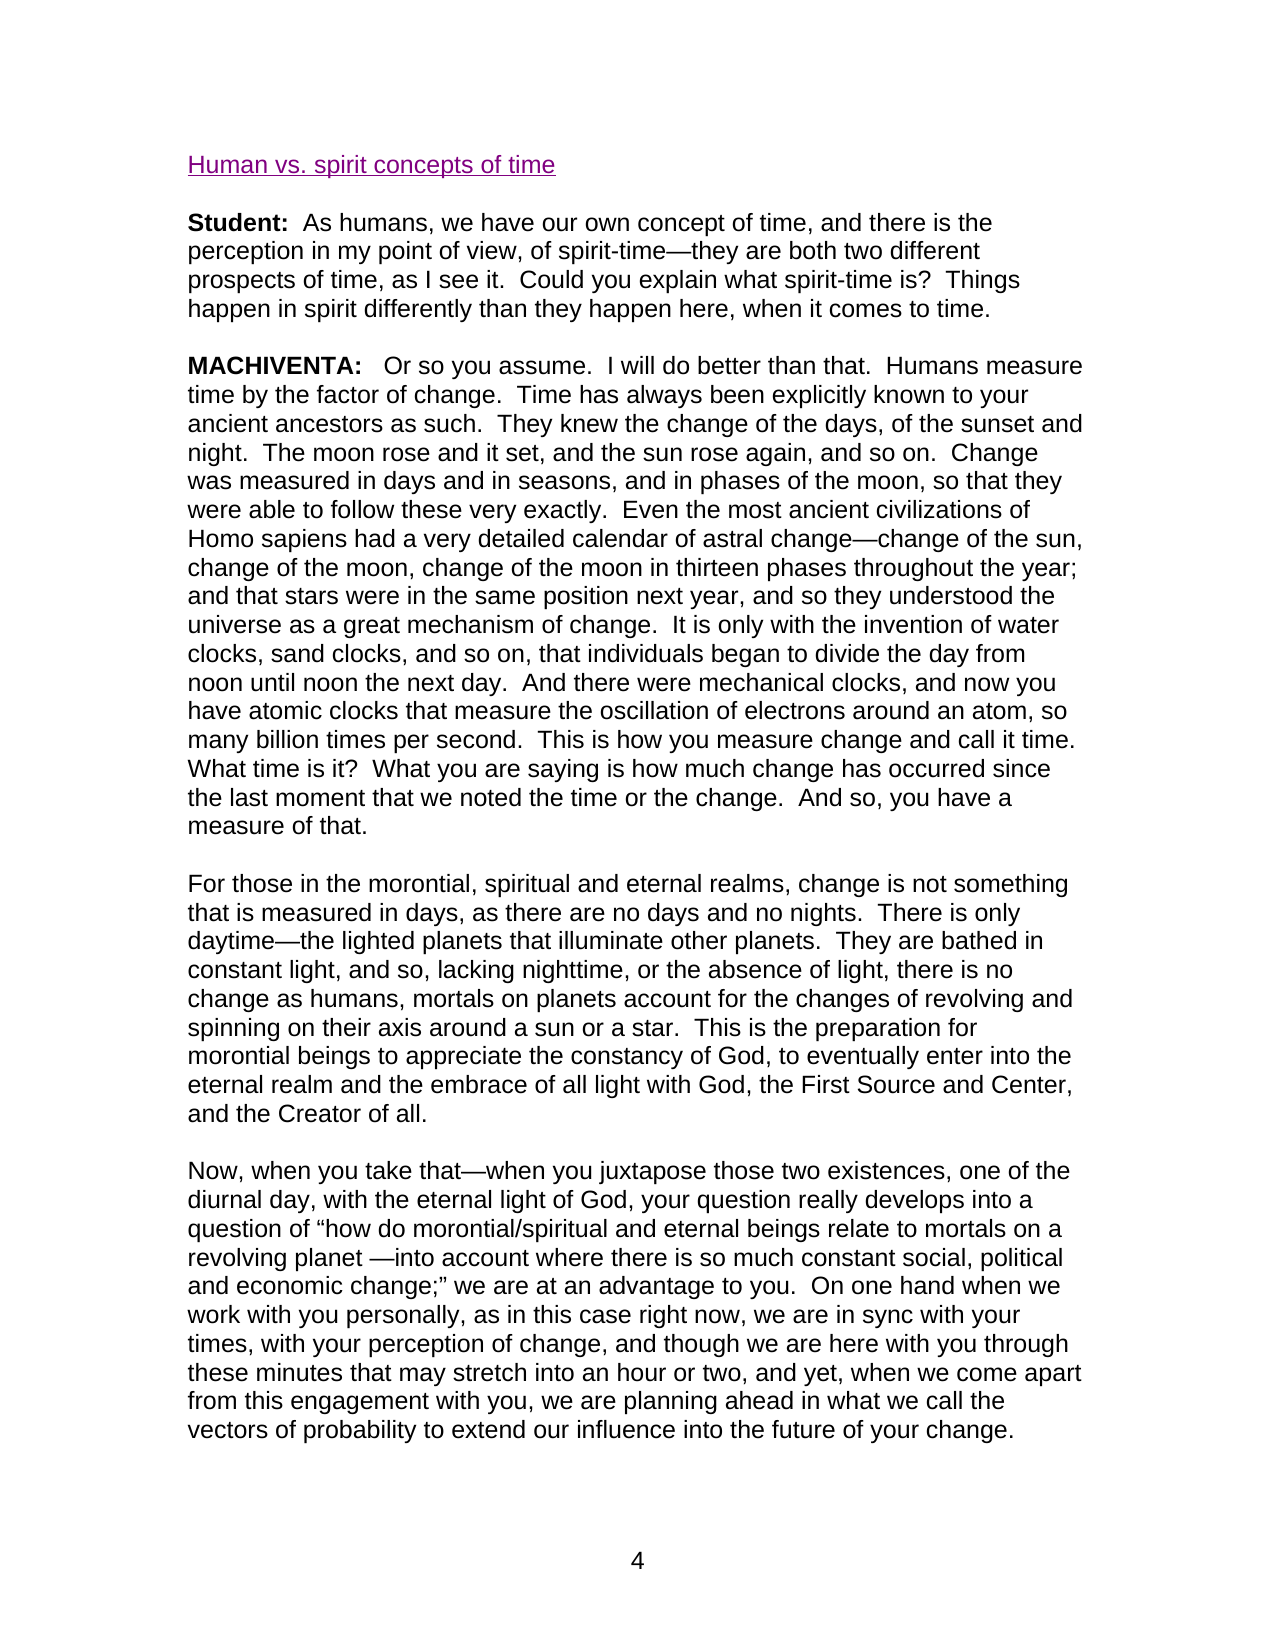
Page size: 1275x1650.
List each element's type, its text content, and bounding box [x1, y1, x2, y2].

text MACHIVENTA: Or so you assume. I will do better than that. Humans measure time by the factor of change. Time has always been explicitly known to your ancient ancestors as such. They knew the change of the days, of the sunset and night. The moon rose and it set, and the sun rose again, and so on. Change was measured in days and in seasons, and in phases of the moon, so that they were able to follow these very exactly. Even the most ancient civilizations of Homo sapiens had a very detailed calendar of astral change—change of the sun, change of the moon, change of the moon in thirteen phases throughout the year; and that stars were in the same position next year, and so they understood the universe as a great mechanism of change. It is only with the invention of water clocks, sand clocks, and so on, that individuals began to divide the day from noon until noon the next day. And there were mechanical clocks, and now you have atomic clocks that measure the oscillation of electrons around an atom, so many billion times per second. This is how you measure change and call it time. What time is it? What you are saying is how much change has occurred since the last moment that we noted the time or the change. And so, you have a measure of that. [187, 351, 1087, 840]
text Student: As humans, we have our own concept of time, and there is the perception in my point of view, of spirit-time—they are both two different prospects of time, as I see it. Could you explain what spirit-time is? Things happen in spirit differently than they happen here, when it comes to time. [187, 207, 1087, 322]
text For those in the morontial, spiritual and eternal realms, change is not something that is measured in days, as there are no days and no nights. There is only daytime—the lighted planets that illuminate other planets. They are bathed in constant light, and so, lacking nighttime, or the absence of light, there is no change as humans, mortals on planets account for the changes of revolving and spinning on their axis around a sun or a star. This is the preparation for morontial beings to appreciate the constancy of God, to eventually enter into the eternal realm and the embrace of all light with God, the First Source and Center, and the Creator of all. [187, 869, 1087, 1127]
text Now, when you take that—when you juxtapose those two existences, one of the diurnal day, with the eternal light of God, your question really develops into a question of “how do morontial/spiritual and eternal beings relate to mortals on a revolving planet —into account where there is so much constant social, political and economic change;” we are at an advantage to you. On one hand when we work with you personally, as in this case right now, we are in sync with your times, with your perception of change, and though we are here with you through these minutes that may stretch into an hour or two, and yet, when we come apart from this engagement with you, we are planning ahead in what we call the vectors of probability to extend our influence into the future of your change. [187, 1156, 1087, 1444]
subtitle Human vs. spirit concepts of time [187, 150, 1087, 179]
